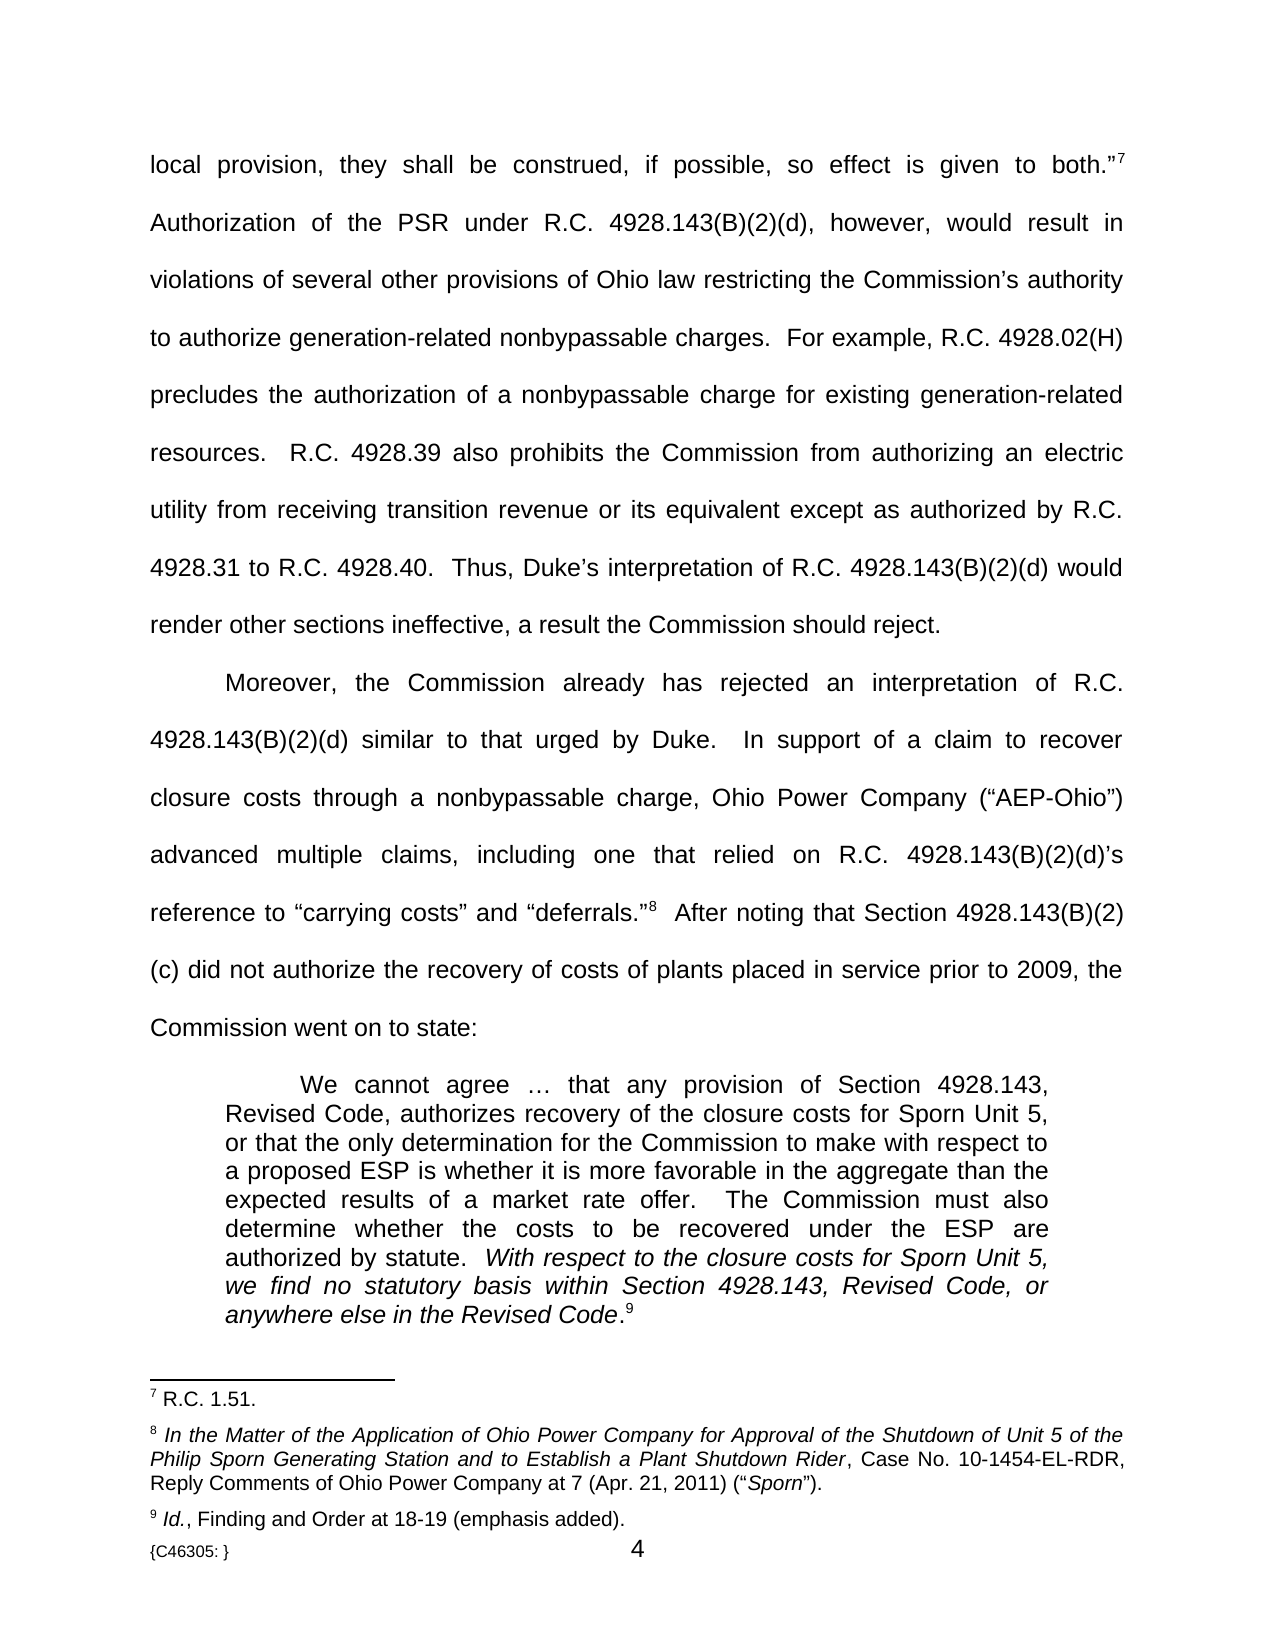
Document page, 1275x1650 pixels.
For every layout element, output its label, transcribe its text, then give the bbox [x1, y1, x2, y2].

text Moreover, the Commission already has rejected an interpretation of R.C. 4928.143(B)(2)(d) similar to that urged by Duke. In support of a claim to recover closure costs through a nonbypassable charge, Ohio Power Company (“AEP-Ohio”) advanced multiple claims, including one that relied on R.C. 4928.143(B)(2)(d)’s reference to “carrying costs” and “deferrals.” After noting that Section 4928.143(B)(2)(c) did not authorize the recovery of costs of plants placed in service prior to 2009, the Commission went on to state: [150, 667, 1125, 1041]
text We cannot agree … that any provision of Section 4928.143, Revised Code, authorizes recovery of the closure costs for Sporn Unit 5, or that the only determination for the Commission to make with respect to a proposed ESP is whether it is more favorable in the aggregate than the expected results of a market rate offer. The Commission must also determine whether the costs to be recovered under the ESP are authorized by statute. With respect to the closure costs for Sporn Unit 5, we find no statutory basis within Section 4928.143, Revised Code, or anywhere else in the Revised Code. [225, 1070, 1050, 1329]
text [150, 150, 1125, 639]
